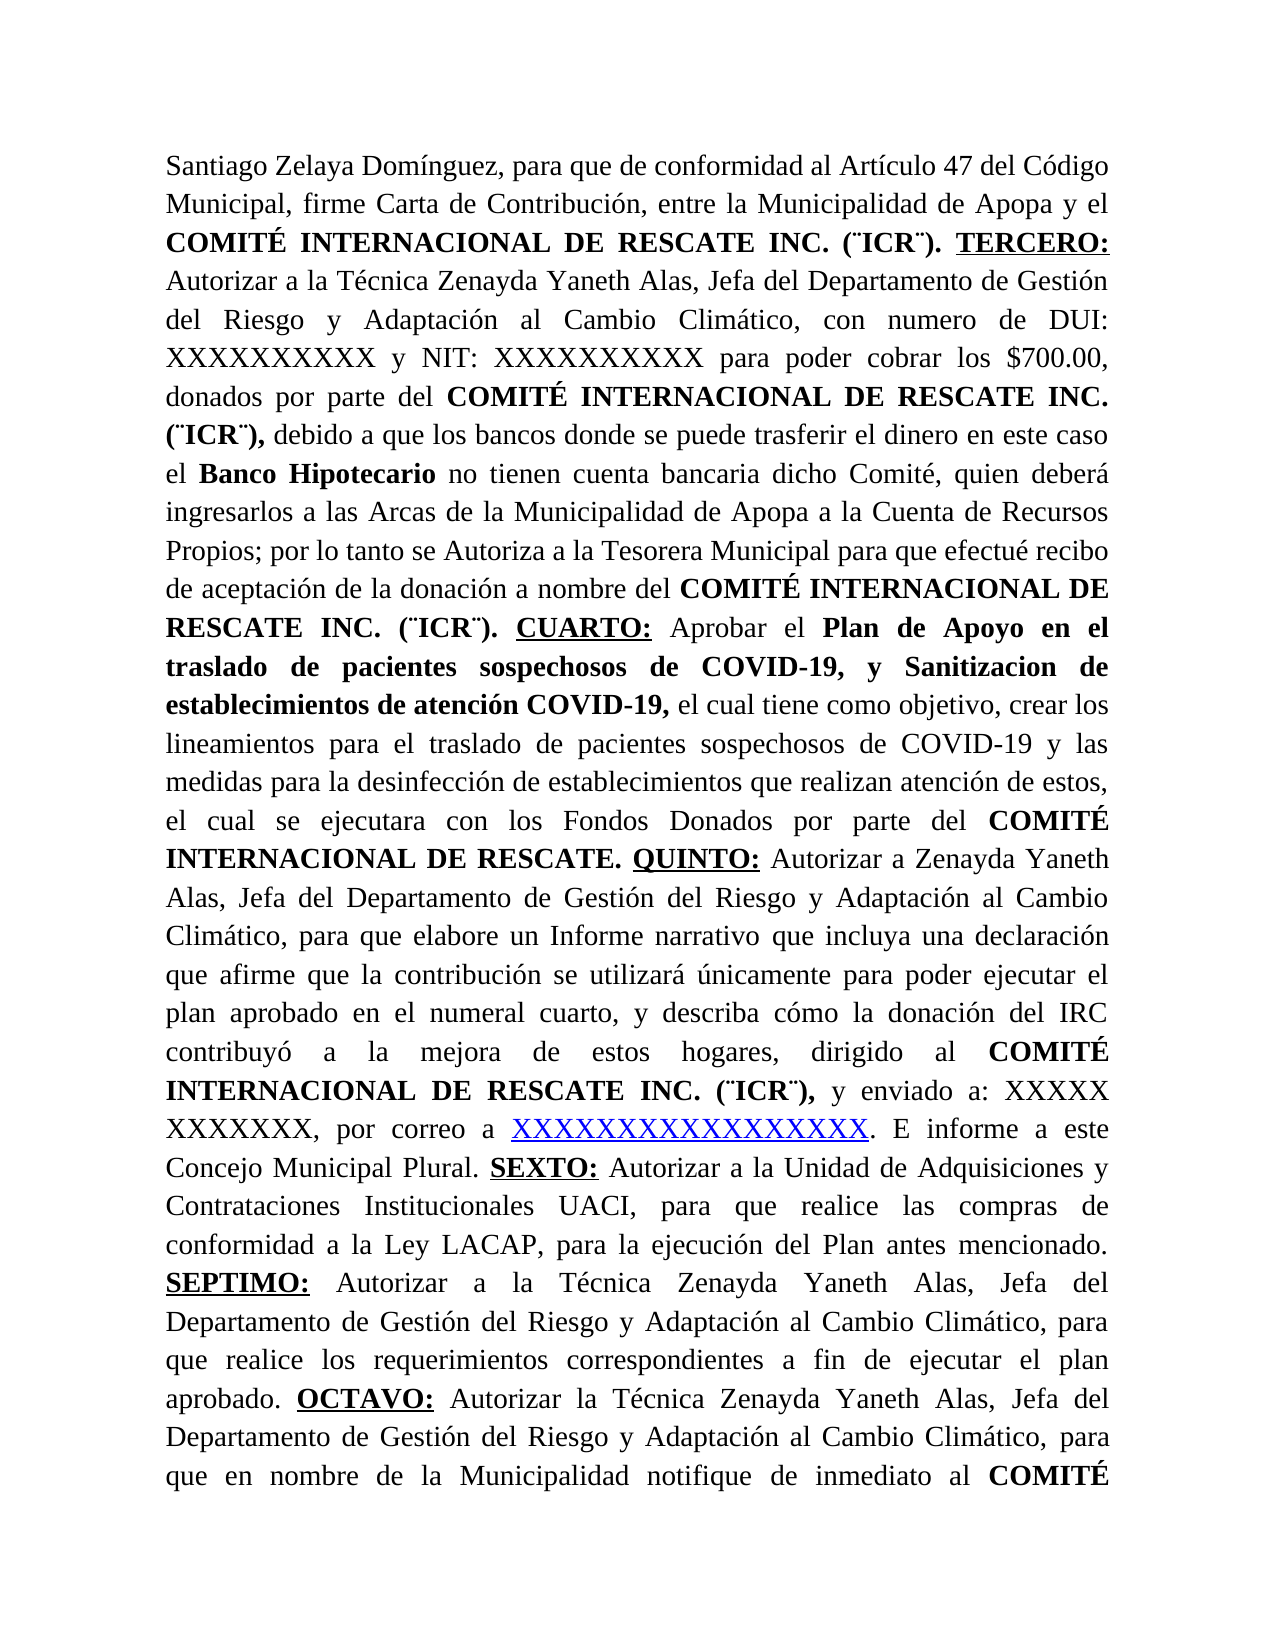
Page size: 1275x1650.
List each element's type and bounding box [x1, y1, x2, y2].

text [165, 148, 1109, 1492]
